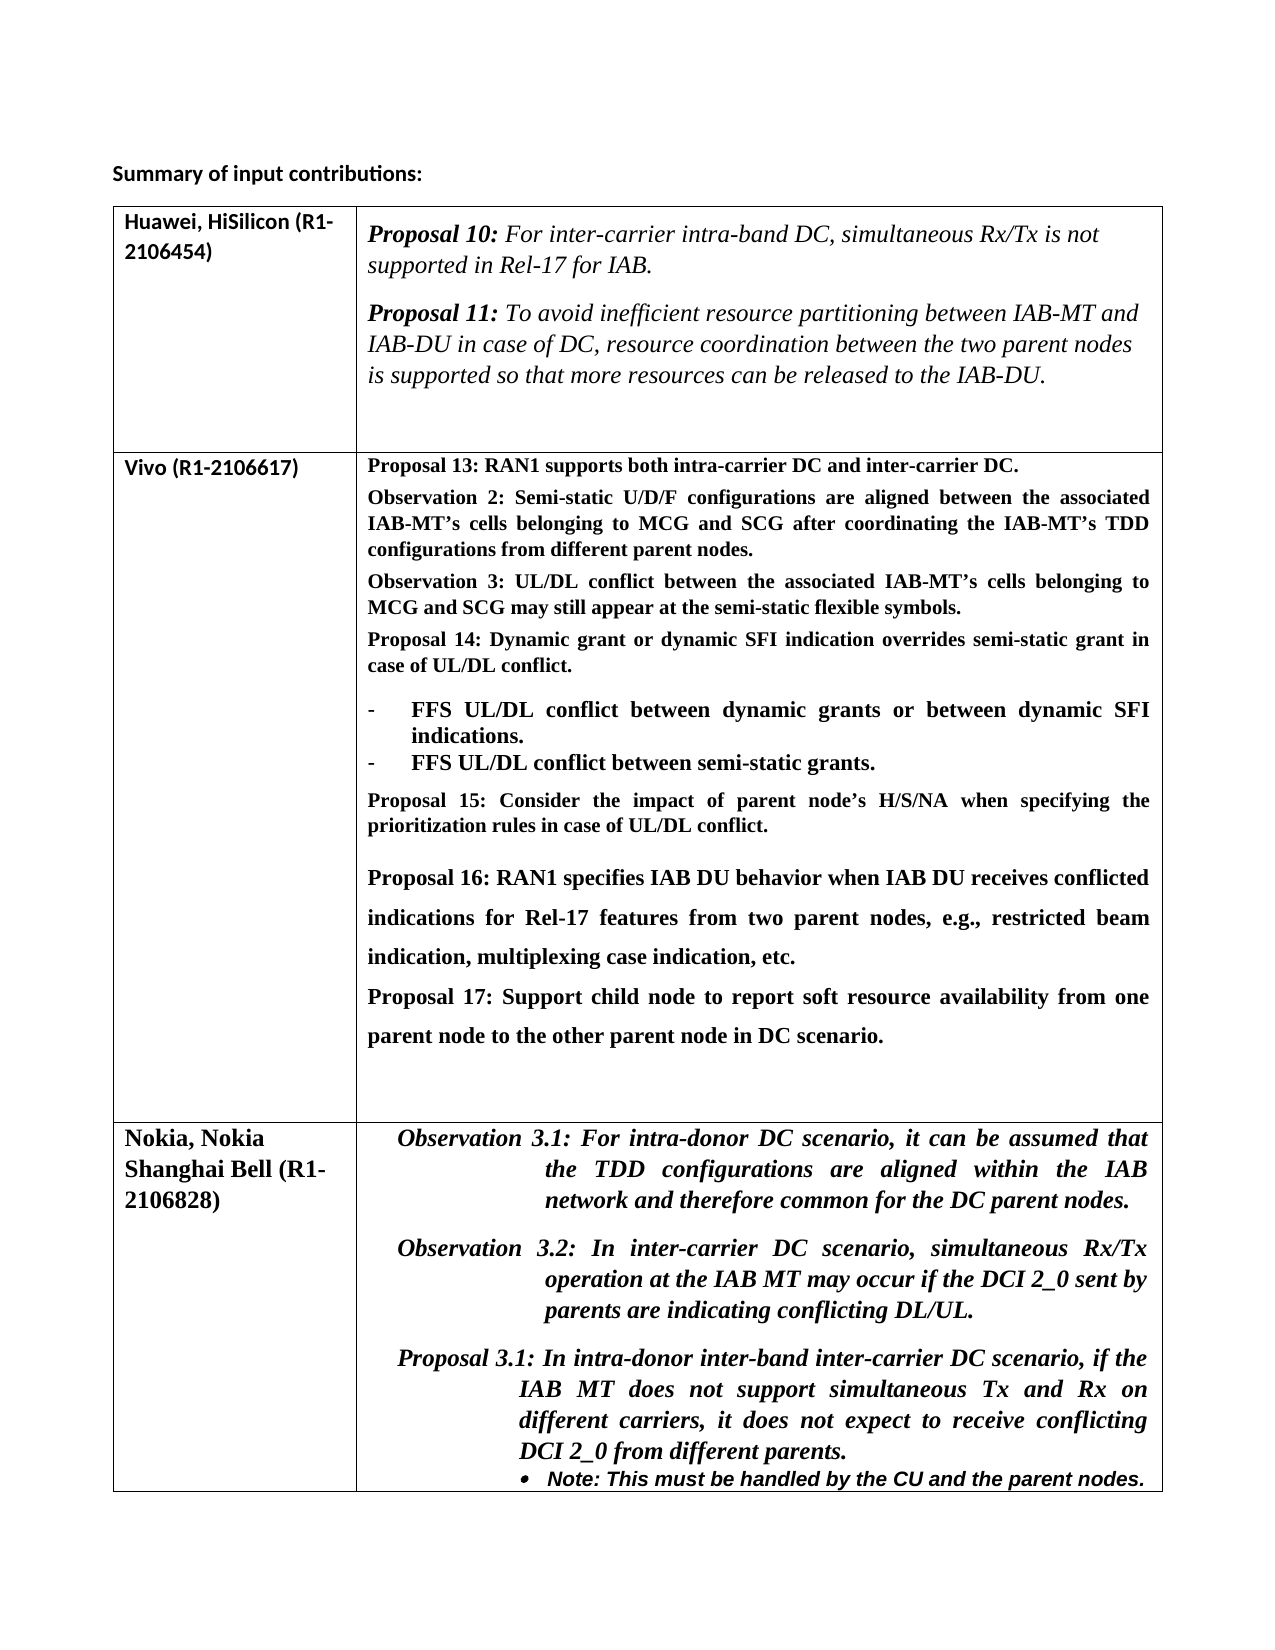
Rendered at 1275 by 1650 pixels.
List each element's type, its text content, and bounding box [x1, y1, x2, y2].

table_header Proposal 10: For inter-carrier intra-band DC, simultaneous Rx/Tx is not supported in Rel-17 for IAB. Proposal 11: To avoid inefficient resource partitioning between IAB-MT and IAB-DU in case of DC, resource coordination between the two parent nodes is supported so that more resources can be released to the IAB-DU. [357, 207, 1162, 452]
table_cell Vivo (R1-2106617) [114, 453, 356, 1122]
table_header Huawei, HiSilicon (R1-2106454) [114, 207, 356, 452]
table_cell Proposal 13: RAN1 supports both intra-carrier DC and inter-carrier DC. Observation 2: Semi-static U/D/F configurations are aligned between the associated IAB-MT’s cells belonging to MCG and SCG after coordinating the IAB-MT’s TDD configurations from different parent nodes. Observation 3: UL/DL conflict between the associated IAB-MT’s cells belonging to MCG and SCG may still appear at the semi-static flexible symbols. Proposal 14: Dynamic grant or dynamic SFI indication overrides semi-static grant in case of UL/DL conflict. FFS UL/DL conflict between dynamic grants or between dynamic SFI indications. FFS UL/DL conflict between semi-static grants. Proposal 15: Consider the impact of parent node’s H/S/NA when specifying the prioritization rules in case of UL/DL conflict. Proposal 16: RAN1 specifies IAB DU behavior when IAB DU receives conflicted indications for Rel-17 features from two parent nodes, e.g., restricted beam indication, multiplexing case indication, etc. Proposal 17: Support child node to report soft resource availability from one parent node to the other parent node in DC scenario. [357, 453, 1162, 1122]
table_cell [114, 1123, 356, 1491]
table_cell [357, 1123, 1162, 1491]
text Summary of input contributions: [112, 159, 1162, 187]
